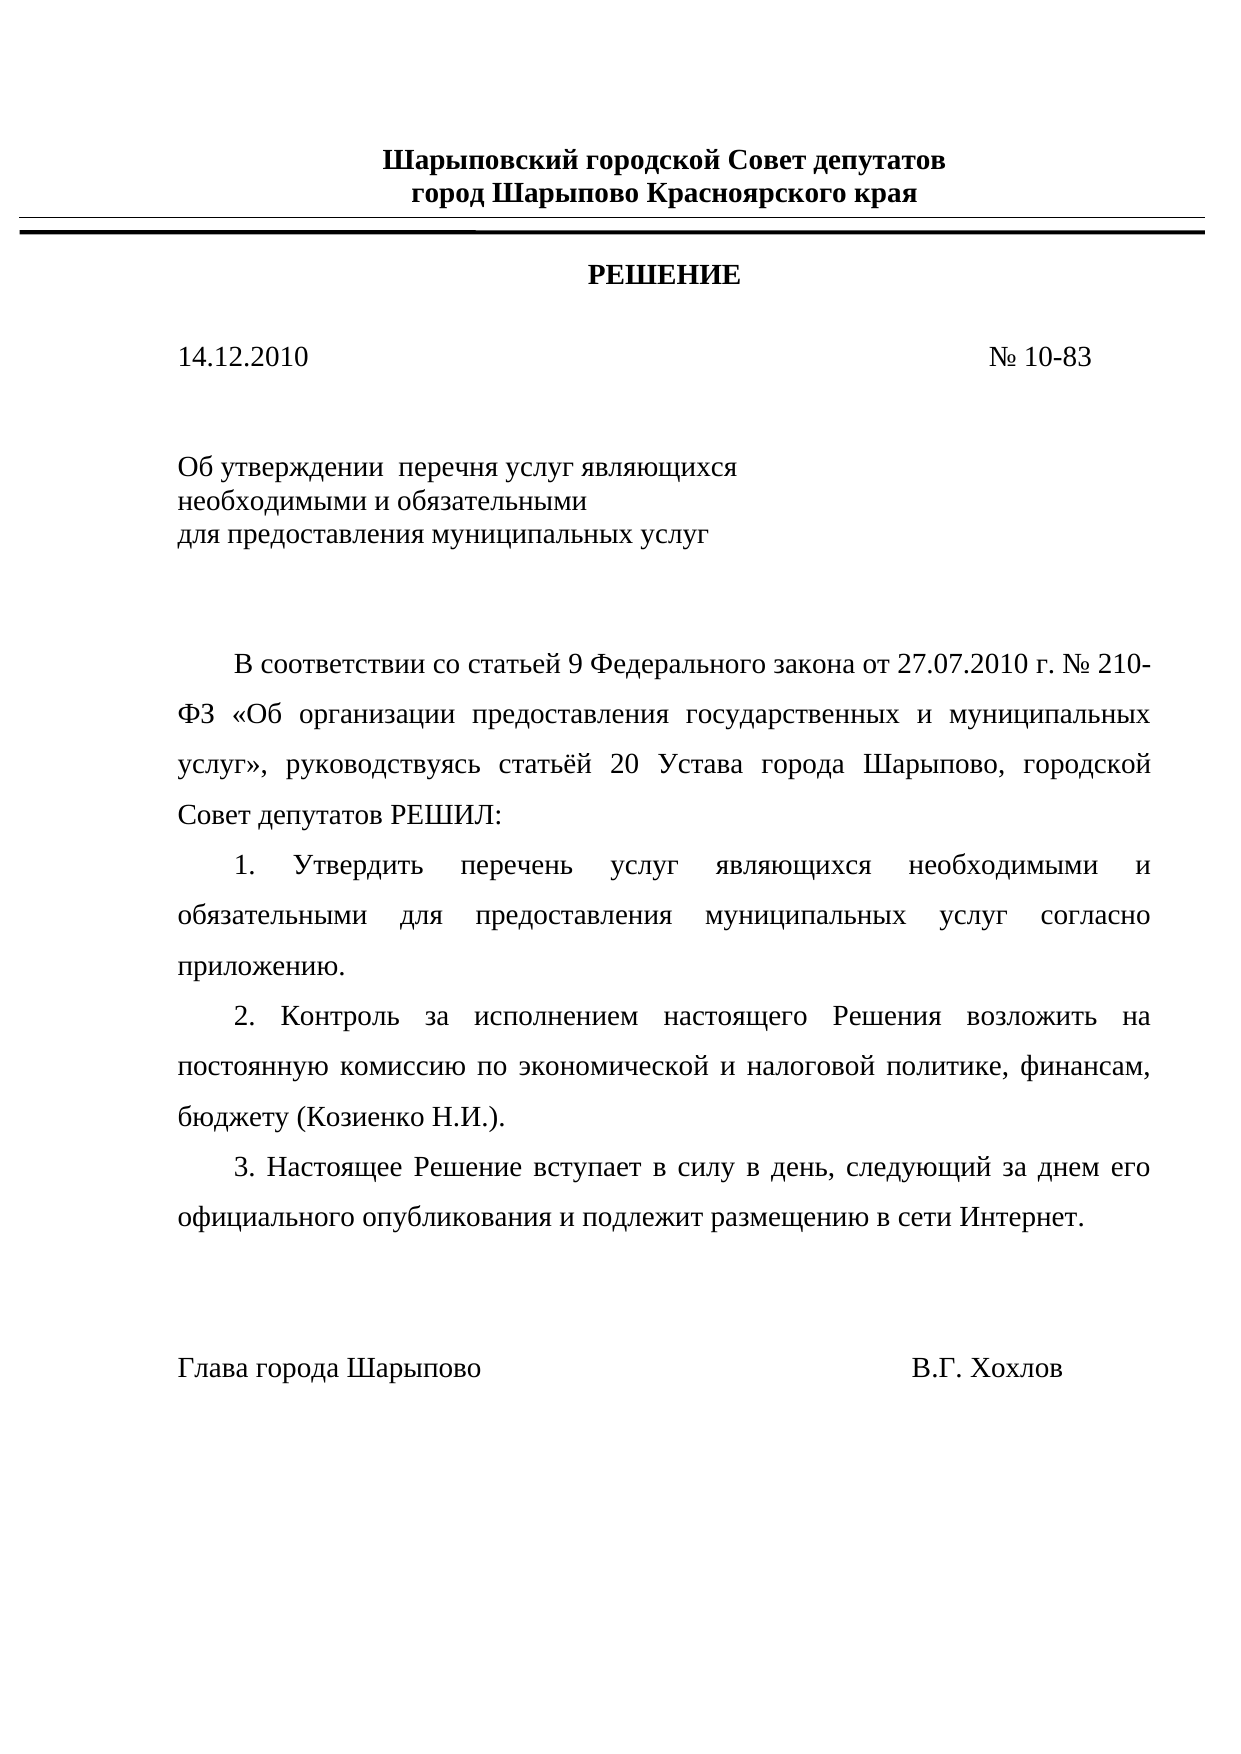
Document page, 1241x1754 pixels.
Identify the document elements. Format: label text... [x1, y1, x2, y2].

subtitle РЕШЕНИЕ [177, 257, 1152, 291]
text необходимыми и обязательными [177, 483, 1152, 516]
text В соответствии со статьей 9 Федерального закона от 27.07.2010 г. № 210-ФЗ «Об организации предоставления государственных и муниципальных услуг», руководствуясь статьёй 20 Устава города Шарыпово, городской Совет депутатов РЕШИЛ: [177, 646, 1152, 830]
text 1. Утвердить перечень услуг являющихся необходимыми и обязательными для предоставления муниципальных услуг согласно приложению. [177, 847, 1152, 981]
text 2. Контроль за исполнением настоящего Решения возложить на постоянную комиссию по экономической и налоговой политике, финансам, бюджету (Козиенко Н.И.). [177, 998, 1152, 1132]
text город Шарыпово Красноярского края [177, 176, 1152, 209]
text для предоставления муниципальных услуг [177, 516, 1152, 550]
text Шарыповский городской Совет депутатов [177, 142, 1152, 176]
text 14.12.2010 № 10-83 [177, 339, 1152, 372]
text Об утверждении перечня услуг являющихся [177, 449, 1152, 483]
text 3. Настоящее Решение вступает в силу в день, следующий за днем его официального опубликования и подлежит размещению в сети Интернет. [177, 1149, 1152, 1233]
text Глава города Шарыпово В.Г. Хохлов [177, 1350, 1152, 1384]
